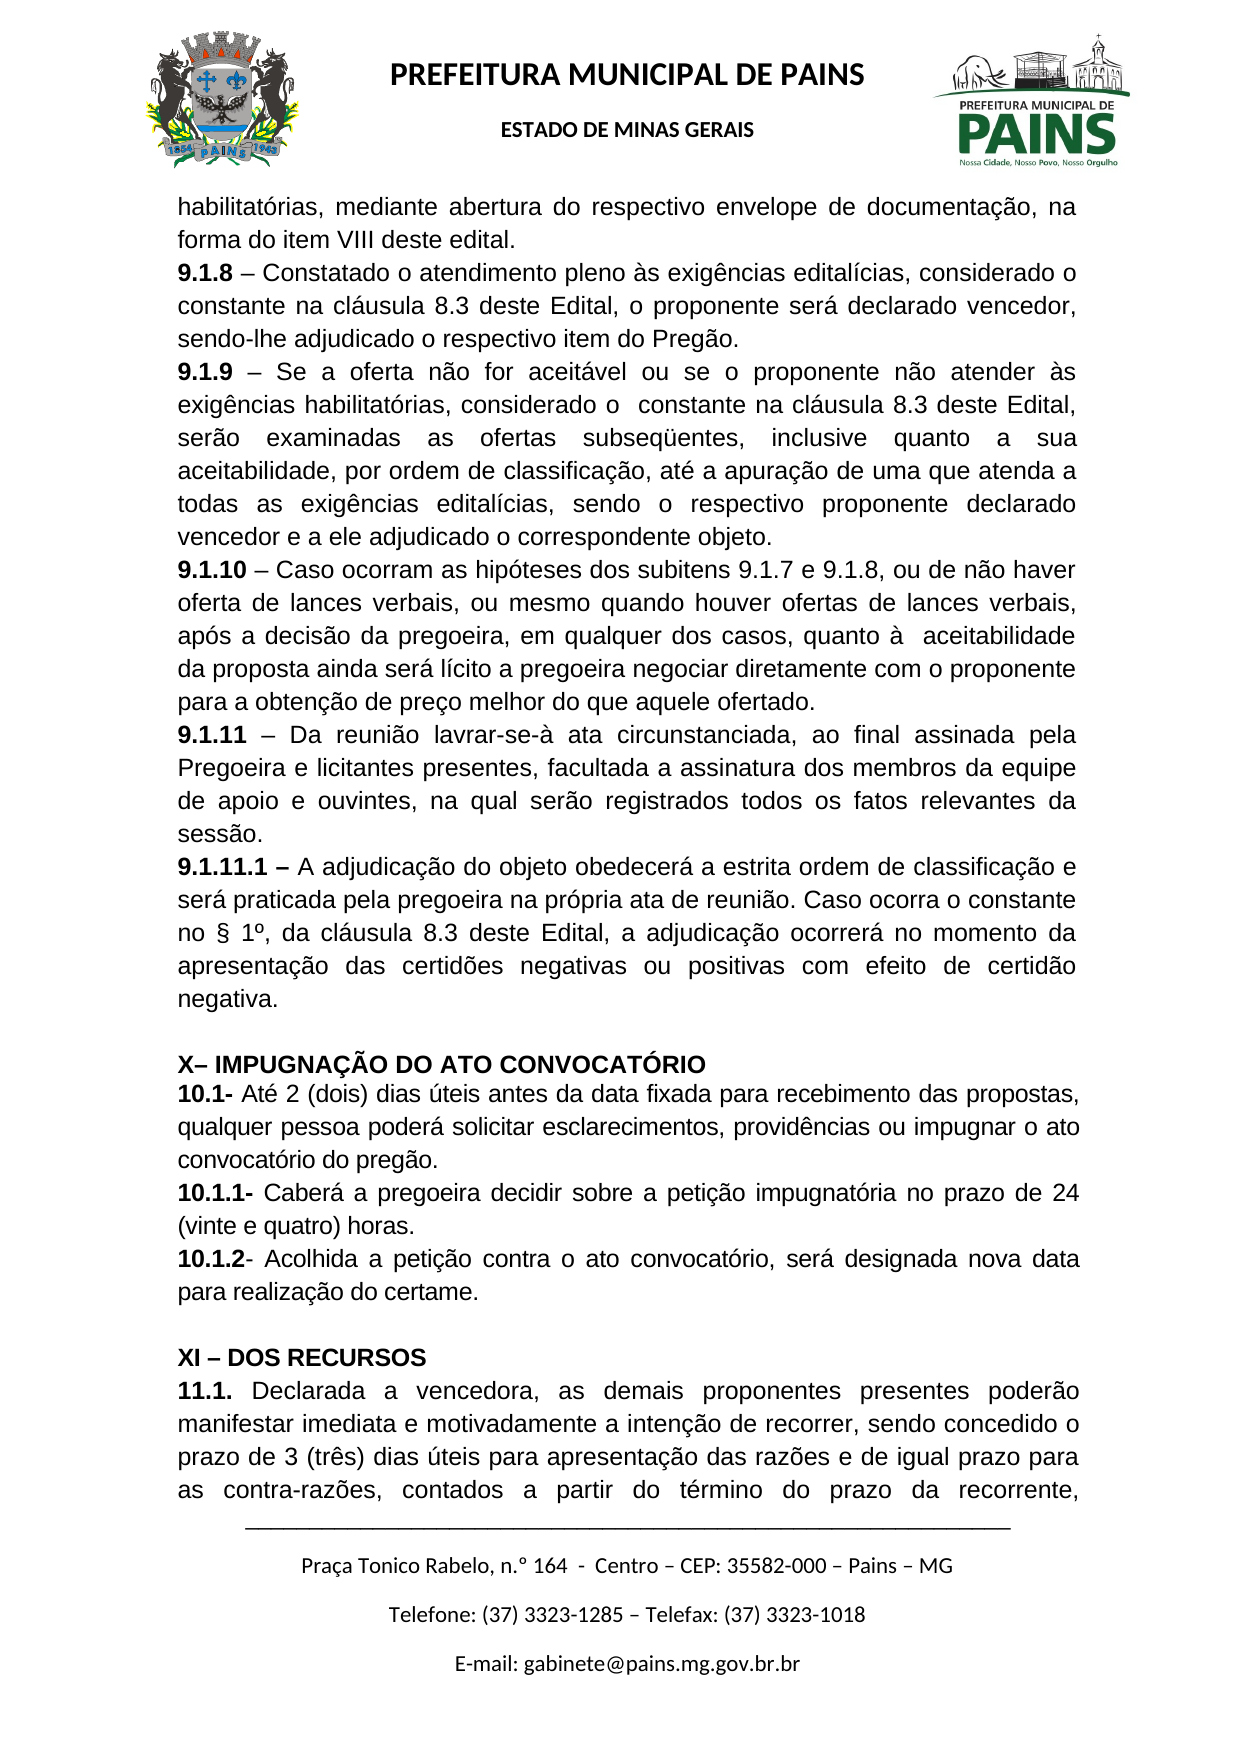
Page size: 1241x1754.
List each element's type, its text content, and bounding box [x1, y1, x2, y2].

text 9.1.8 – Constatado o atendimento pleno às exigências editalícias, considerado o constante na cláusula 8.3 deste Edital, o proponente será declarado vencedor, sendo-lhe adjudicado o respectivo item do Pregão. [177, 258, 1078, 352]
text 10.1.1- Caberá a pregoeira decidir sobre a petição impugnatória no prazo de 24 (vinte e quatro) horas. [177, 1178, 1081, 1240]
text 9.1.11 – Da reunião lavrar-se-à ata circunstanciada, ao final assinada pela Pregoeira e licitantes presentes, facultada a assinatura dos membros da equipe de apoio e ouvintes, na qual serão registrados todos os fatos relevantes da sessão. [177, 720, 1078, 848]
picture [929, 28, 1143, 176]
text XI – DOS RECURSOS [177, 1343, 1081, 1372]
text 10.1- Até 2 (dois) dias úteis antes da data fixada para recebimento das propostas, qualquer pessoa poderá solicitar esclarecimentos, providências ou impugnar o ato convocatório do pregão. [177, 1079, 1081, 1174]
subtitle X– IMPUGNAÇÃO DO ATO CONVOCATÓRIO [177, 1050, 1078, 1079]
text 10.1.2- Acolhida a petição contra o ato convocatório, será designada nova data para realização do certame. [177, 1244, 1081, 1306]
text 9.1.11.1 – A adjudicação do objeto obedecerá a estrita ordem de classificação e será praticada pela pregoeira na própria ata de reunião. Caso ocorra o constante no § 1º, da cláusula 8.3 deste Edital, a adjudicação ocorrerá no momento da apresentação das certidões negativas ou positivas com efeito de certidão negativa. [177, 852, 1078, 1013]
text 9.1.10 – Caso ocorram as hipóteses dos subitens 9.1.7 e 9.1.8, ou de não haver oferta de lances verbais, ou mesmo quando houver ofertas de lances verbais, após a decisão da pregoeira, em qualquer dos casos, quanto à aceitabilidade da proposta ainda será lícito a pregoeira negociar diretamente com o proponente para a obtenção de preço melhor do que aquele ofertado. [177, 555, 1078, 716]
text 9.1.9 – Se a oferta não for aceitável ou se o proponente não atender às exigências habilitatórias, considerado o constante na cláusula 8.3 deste Edital, serão examinadas as ofertas subseqüentes, inclusive quanto a sua aceitabilidade, por ordem de classificação, até a apuração de uma que atenda a todas as exigências editalícias, sendo o respectivo proponente declarado vencedor e a ele adjudicado o correspondente objeto. [177, 357, 1078, 551]
